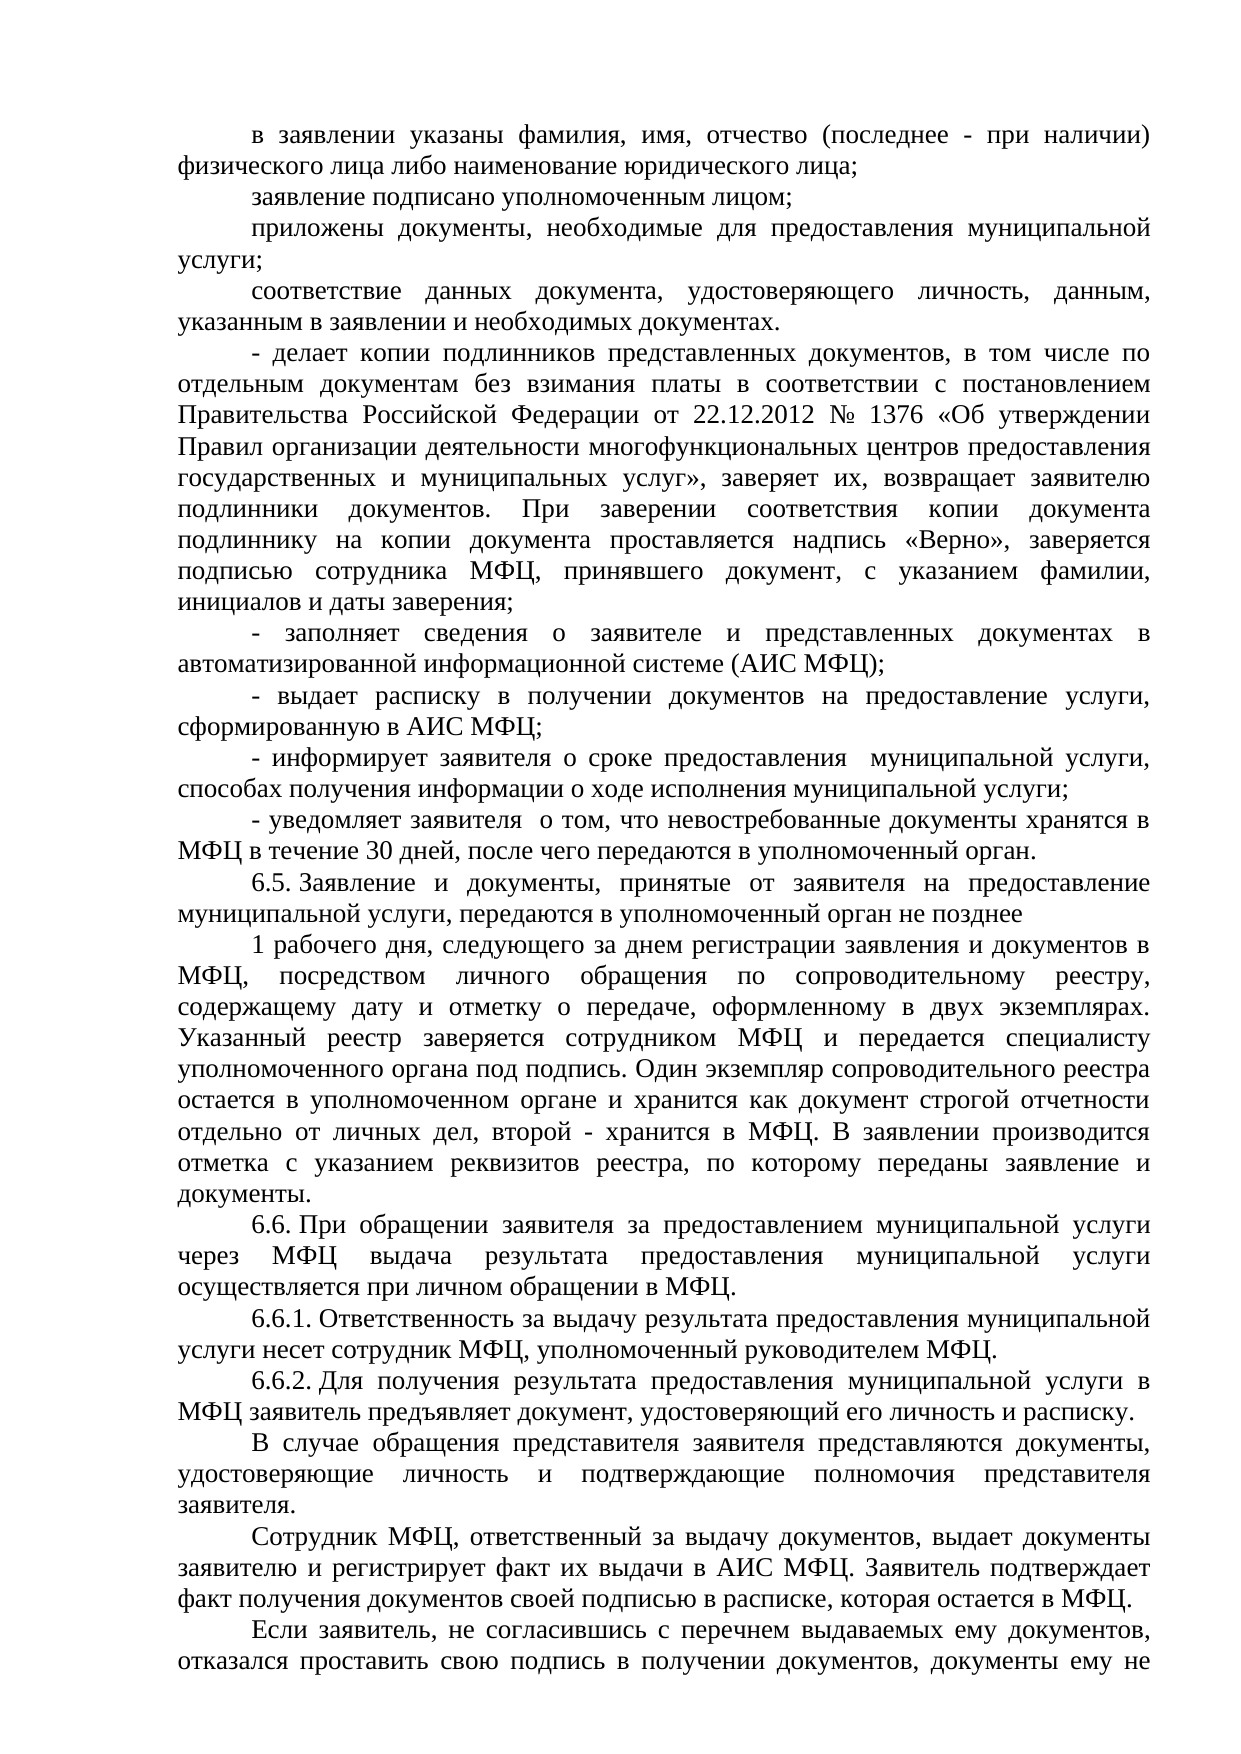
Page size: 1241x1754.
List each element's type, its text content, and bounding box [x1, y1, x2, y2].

text - заполняет сведения о заявителе и представленных документах в автоматизированной информационной системе (АИС МФЦ); [177, 616, 1152, 679]
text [177, 1613, 1152, 1675]
text - делает копии подлинников представленных документов, в том числе по отдельным документам без взимания платы в соответствии с постановлением Правительства Российской Федерации от 22.12.2012 № 1376 «Об утверждении Правил организации деятельности многофункциональных центров предоставления государственных и муниципальных услуг», заверяет их, возвращает заявителю подлинники документов. При заверении соответствия копии документа подлиннику на копии документа проставляется надпись «Верно», заверяется подписью сотрудника МФЦ, принявшего документ, с указанием фамилии, инициалов и даты заверения; [177, 336, 1152, 616]
text - выдает расписку в получении документов на предоставление услуги, сформированную в АИС МФЦ; [177, 679, 1152, 741]
text - уведомляет заявителя о том, что невостребованные документы хранятся в МФЦ в течение 30 дней, после чего передаются в уполномоченный орган. [177, 803, 1152, 866]
text соответствие данных документа, удостоверяющего личность, данным, указанным в заявлении и необходимых документах. [177, 274, 1152, 336]
text Сотрудник МФЦ, ответственный за выдачу документов, выдает документы заявителю и регистрирует факт их выдачи в АИС МФЦ. Заявитель подтверждает факт получения документов своей подписью в расписке, которая остается в МФЦ. [177, 1520, 1152, 1613]
text 6.6.1..Ответственность за выдачу результата предоставления муниципальной услуги несет сотрудник МФЦ, уполномоченный руководителем МФЦ. [177, 1302, 1152, 1364]
text приложены документы, необходимые для предоставления муниципальной услуги; [177, 212, 1152, 274]
text 6.5..Заявление и документы, принятые от заявителя на предоставление муниципальной услуги, передаются в уполномоченный орган не позднее [177, 866, 1152, 928]
text В случае обращения представителя заявителя представляются документы, удостоверяющие личность и подтверждающие полномочия представителя заявителя. [177, 1426, 1152, 1520]
text 6.6..При обращении заявителя за предоставлением муниципальной услуги через МФЦ выдача результата предоставления муниципальной услуги осуществляется при личном обращении в МФЦ. [177, 1208, 1152, 1302]
text заявление подписано уполномоченным лицом; [177, 180, 1152, 212]
text в заявлении указаны фамилия, имя, отчество (последнее - при наличии) физического лица либо наименование юридического лица; [177, 118, 1152, 180]
text 6.6.2..Для получения результата предоставления муниципальной услуги в МФЦ заявитель предъявляет документ, удостоверяющий его личность и расписку. [177, 1364, 1152, 1426]
text - информирует заявителя о сроке предоставления муниципальной услуги, способах получения информации о ходе исполнения муниципальной услуги; [177, 741, 1152, 803]
text 1 рабочего дня, следующего за днем регистрации заявления и документов в МФЦ, посредством личного обращения по сопроводительному реестру, содержащему дату и отметку о передаче, оформленному в двух экземплярах. Указанный реестр заверяется сотрудником МФЦ и передается специалисту уполномоченного органа под подпись. Один экземпляр сопроводительного реестра остается в уполномоченном органе и хранится как документ строгой отчетности отдельно от личных дел, второй - хранится в МФЦ. В заявлении производится отметка с указанием реквизитов реестра, по которому переданы заявление и документы. [177, 928, 1152, 1208]
